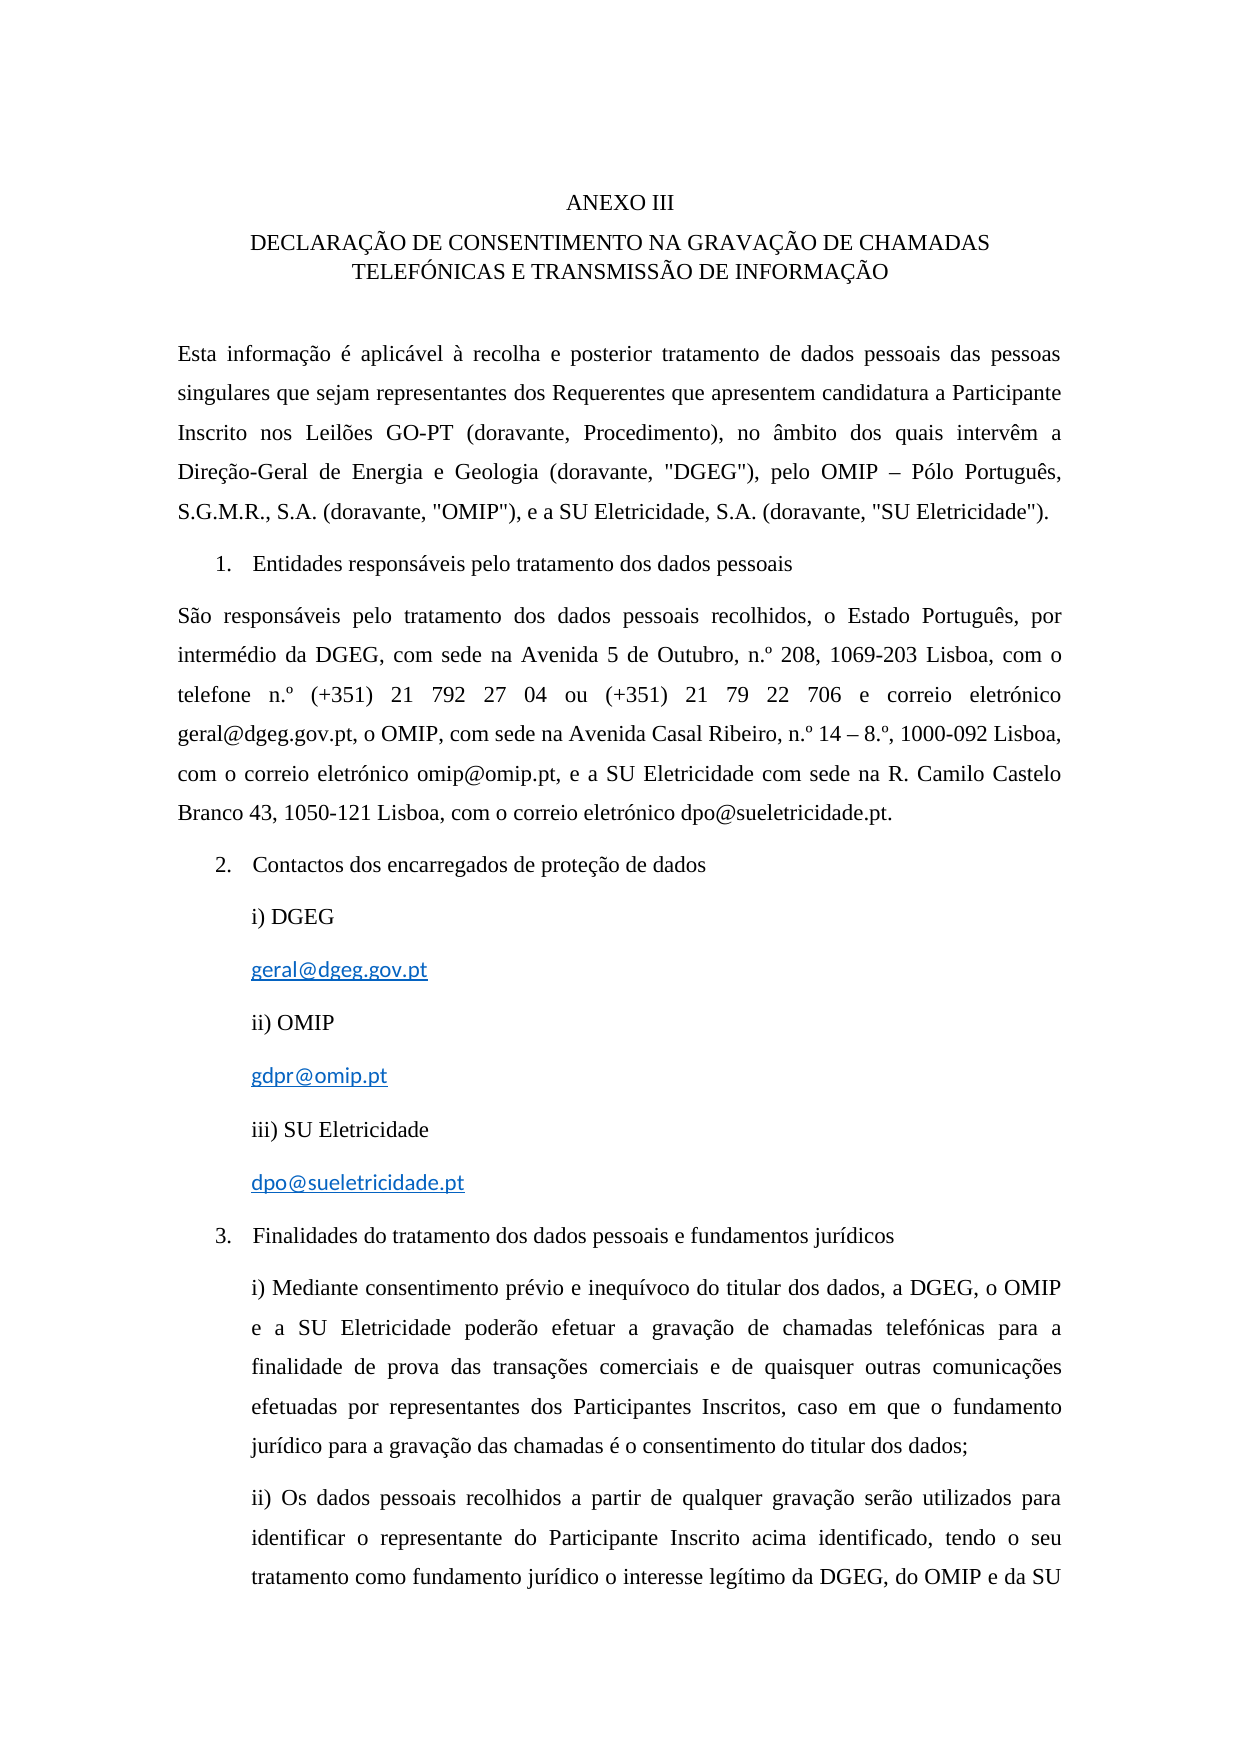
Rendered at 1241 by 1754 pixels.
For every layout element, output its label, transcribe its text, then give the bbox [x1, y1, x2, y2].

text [251, 1484, 1063, 1589]
list Entidades responsáveis pelo tratamento dos dados pessoais [215, 550, 1063, 576]
text Esta informação é aplicável à recolha e posterior tratamento de dados pessoais das pessoas singulares que sejam representantes dos Requerentes que apresentem candidatura a Participante Inscrito nos Leilões GO-PT (doravante, Procedimento), no âmbito dos quais intervêm a Direção-Geral de Energia e Geologia (doravante, "DGEG"), pelo OMIP – Pólo Português, S.G.M.R., S.A. (doravante, "OMIP"), e a SU Eletricidade, S.A. (doravante, "SU Eletricidade"). [177, 340, 1063, 524]
text ii) OMIP [251, 1009, 1063, 1036]
text gdpr@omip.pt [251, 1061, 1063, 1089]
text i) DGEG [251, 903, 1063, 929]
text São responsáveis pelo tratamento dos dados pessoais recolhidos, o Estado Português, por intermédio da DGEG, com sede na Avenida 5 de Outubro, n.º 208, 1069-203 Lisboa, com o telefone n.º (+351) 21 792 27 04 ou (+351) 21 79 22 706 e correio eletrónico geral@dgeg.gov.pt, o OMIP, com sede na Avenida Casal Ribeiro, n.º 14 – 8.º, 1000-092 Lisboa, com o correio eletrónico omip@omip.pt, e a SU Eletricidade com sede na R. Camilo Castelo Branco 43, 1050-121 Lisboa, com o correio eletrónico dpo@sueletricidade.pt. [177, 602, 1063, 825]
text geral@dgeg.gov.pt [251, 955, 1063, 983]
list Finalidades do tratamento dos dados pessoais e fundamentos jurídicos [215, 1222, 1063, 1249]
text iii) SU Eletricidade [251, 1116, 1063, 1142]
text dpo@sueletricidade.pt [251, 1168, 1063, 1196]
text declaração de consentimento na gravação de chamadas telefónicas e transmissão de informação [177, 229, 1063, 284]
list Contactos dos encarregados de proteção de dados [215, 851, 1063, 877]
text i) Mediante consentimento prévio e inequívoco do titular dos dados, a DGEG, o OMIP e a SU Eletricidade poderão efetuar a gravação de chamadas telefónicas para a finalidade de prova das transações comerciais e de quaisquer outras comunicações efetuadas por representantes dos Participantes Inscritos, caso em que o fundamento jurídico para a gravação das chamadas é o consentimento do titular dos dados; [251, 1274, 1063, 1459]
text ANEXO III [177, 188, 1063, 215]
